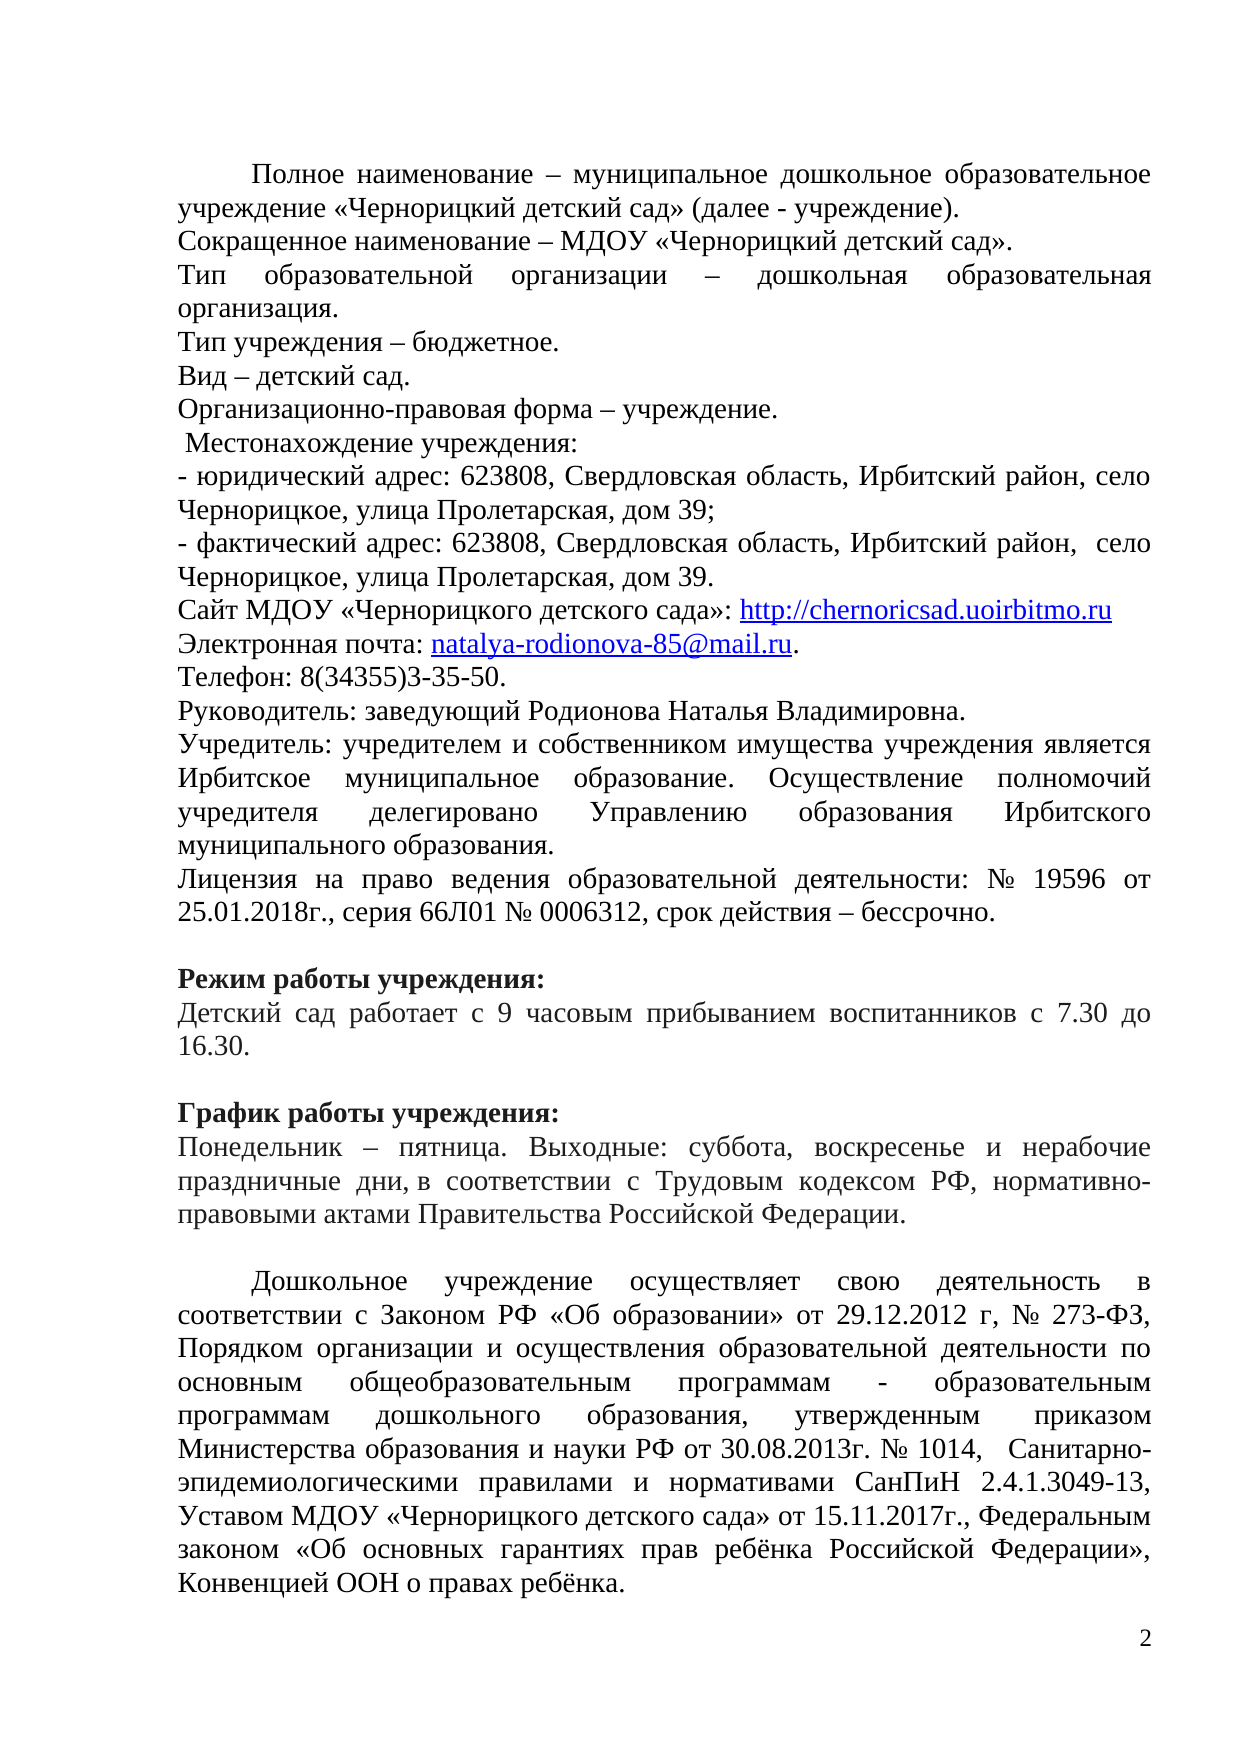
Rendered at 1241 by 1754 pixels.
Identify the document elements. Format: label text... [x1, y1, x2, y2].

text Телефон: 8(34355)3-35-50. [177, 659, 1152, 693]
text Вид – детский сад. [177, 358, 1152, 391]
text - юридический адрес: 623808, Свердловская область, Ирбитский район, село Чернорицкое, улица Пролетарская, дом 39; [177, 458, 1152, 525]
text Организационно-правовая форма – учреждение. [177, 391, 1152, 425]
text Местонахождение учреждения: [177, 425, 1152, 458]
text Детский сад работает с 9 часовым прибыванием воспитанников с 7.30 до 16.30. [177, 995, 1152, 1062]
text Полное наименование – муниципальное дошкольное образовательное учреждение «Чернорицкий детский сад» (далее - учреждение). [177, 156, 1152, 223]
text Дошкольное учреждение осуществляет свою деятельность в соответствии c Законом РФ «Об образовании» от 29.12.2012 г, № 273-ФЗ, Порядком организации и осуществления образовательной деятельности по основным общеобразовательным программам - образовательным программам дошкольного образования, утвержденным приказом Министерства образования и науки РФ от 30.08.2013г. № 1014, Санитарно-эпидемиологическими правилами и нормативами СанПиН 2.4.1.3049-13, Уставом МДОУ «Чернорицкого детского сада» от 15.11.2017г., Федеральным законом «Об основных гарантиях прав ребёнка Российской Федерации», Конвенцией ООН о правах ребёнка. [177, 1263, 1152, 1599]
text Сайт МДОУ «Чернорицкого детского сада»: http://chernoricsad.uoirbitmo.ru [177, 592, 1152, 626]
text Тип учреждения – бюджетное. [177, 324, 1152, 358]
text График работы учреждения: [177, 1096, 1152, 1129]
text Руководитель: заведующий Родионова Наталья Владимировна. [177, 693, 1152, 727]
text Режим работы учреждения: [177, 961, 1152, 995]
text Понедельник – пятница. Выходные: суббота, воскресенье и нерабочие праздничные дни, в соответствии с Трудовым кодексом РФ, нормативно-правовыми актами Правительства Российской Федерации. [177, 1129, 1152, 1230]
text Тип образовательной организации – дошкольная образовательная организация. [177, 257, 1152, 324]
text Лицензия на право ведения образовательной деятельности: № 19596 от 25.01.2018г., серия 66Л01 № 0006312, срок действия – бессрочно. [177, 861, 1152, 928]
text Сокращенное наименование – МДОУ «Чернорицкий детский сад». [177, 223, 1152, 257]
text Электронная почта: natalya-rodionova-85@mail.ru. [177, 626, 1152, 659]
text Учредитель: учредителем и собственником имущества учреждения является Ирбитское муниципальное образование. Осуществление полномочий учредителя делегировано Управлению образования Ирбитского муниципального образования. [177, 727, 1152, 861]
text - фактический адрес: 623808, Свердловская область, Ирбитский район, село Чернорицкое, улица Пролетарская, дом 39. [177, 525, 1152, 592]
